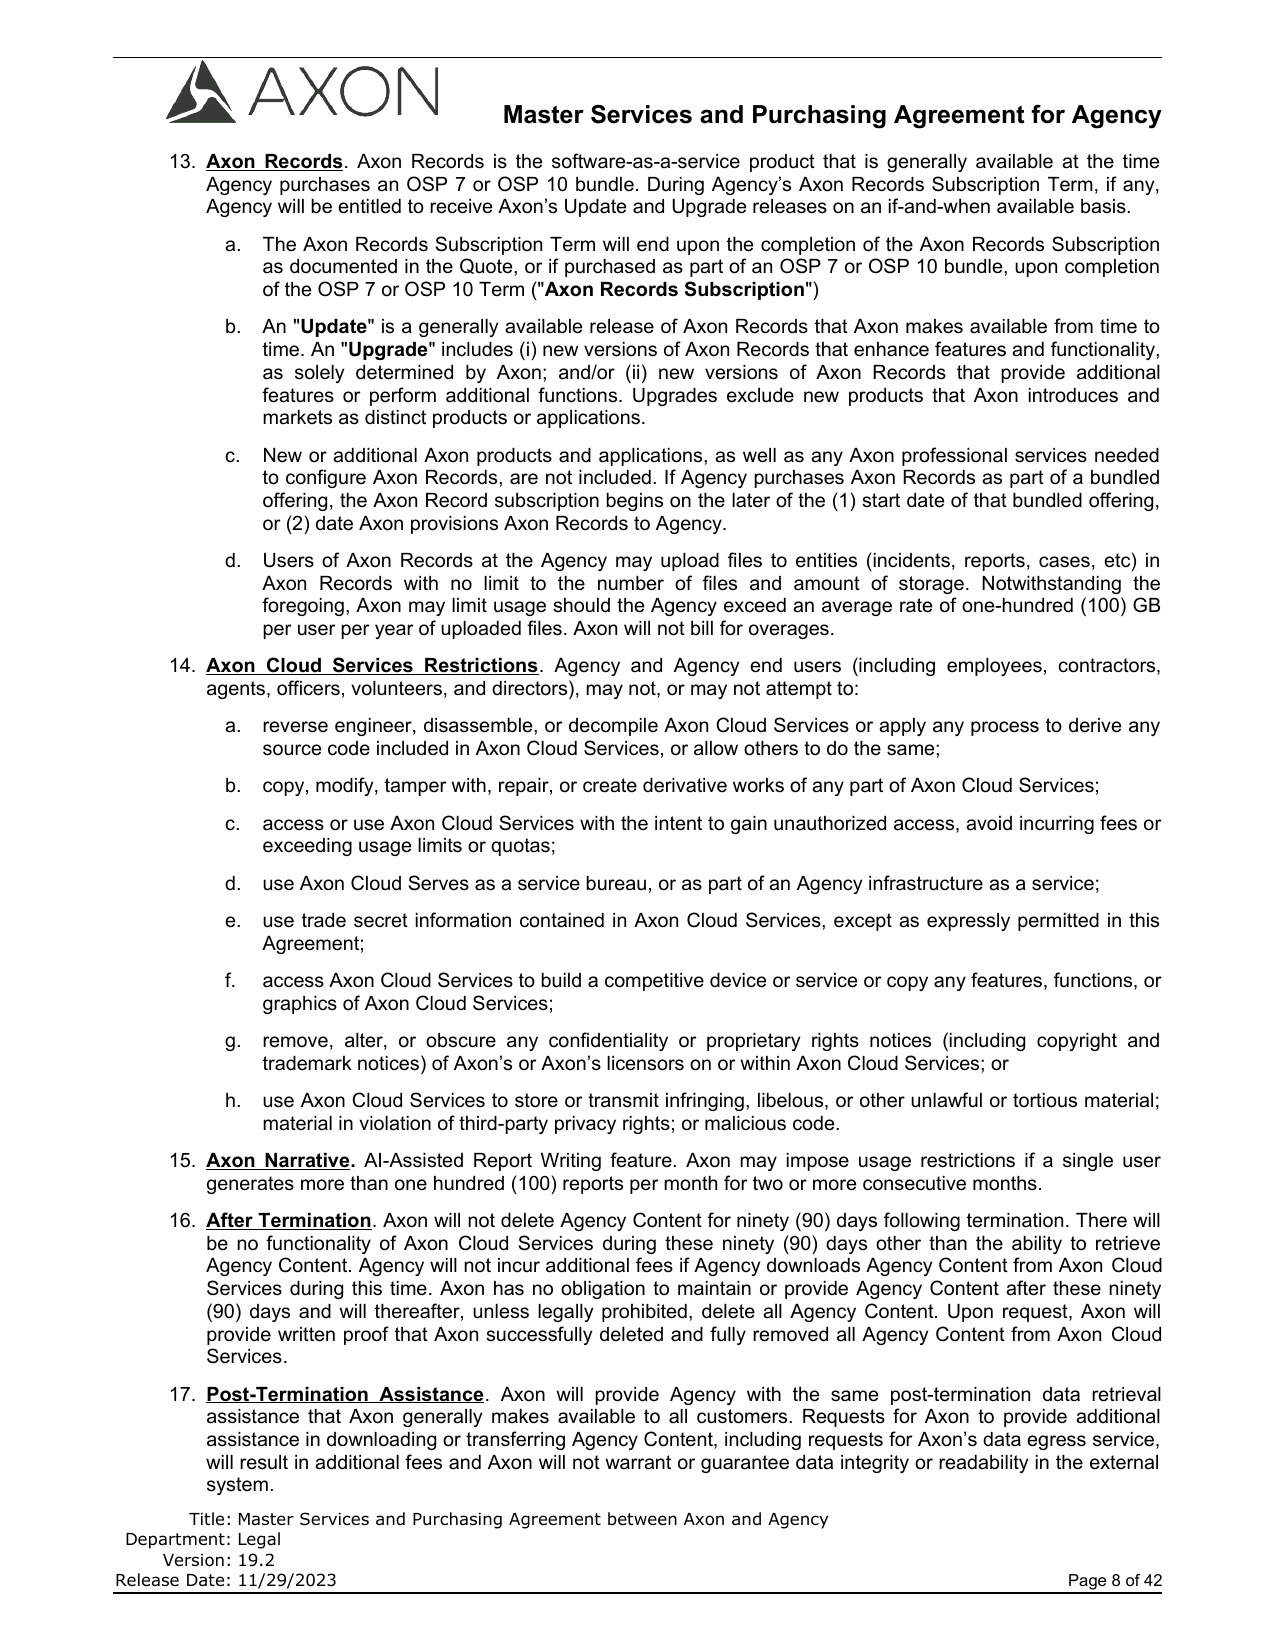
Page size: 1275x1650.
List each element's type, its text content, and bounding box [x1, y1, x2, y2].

list reverse engineer, disassemble, or decompile Axon Cloud Services or apply any process to derive any source code included in Axon Cloud Services, or allow others to do the same; [225, 714, 1162, 760]
text After Termination. Axon will not delete Agency Content for ninety (90) days following termination. There will be no functionality of Axon Cloud Services during these ninety (90) days other than the ability to retrieve Agency Content. Agency will not incur additional fees if Agency downloads Agency Content from Axon Cloud Services during this time. Axon has no obligation to maintain or provide Agency Content after these ninety (90) days and will thereafter, unless legally prohibited, delete all Agency Content. Upon request, Axon will provide written proof that Axon successfully deleted and fully removed all Agency Content from Axon Cloud Services. [169, 1209, 1162, 1368]
list access Axon Cloud Services to build a competitive device or service or copy any features, functions, or graphics of Axon Cloud Services; [225, 969, 1162, 1014]
list The Axon Records Subscription Term will end upon the completion of the Axon Records Subscription as documented in the Quote, or if purchased as part of an OSP 7 or OSP 10 bundle, upon completion of the OSP 7 or OSP 10 Term ("Axon Records Subscription") [225, 233, 1162, 301]
picture [165, 60, 438, 123]
list Users of Axon Records at the Agency may upload files to entities (incidents, reports, cases, etc) in Axon Records with no limit to the number of files and amount of storage. Notwithstanding the foregoing, Axon may limit usage should the Agency exceed an average rate of one-hundred (100) GB per user per year of uploaded files. Axon will not bill for overages. [225, 549, 1162, 640]
list copy, modify, tamper with, repair, or create derivative works of any part of Axon Cloud Services; [225, 774, 1162, 797]
list use trade secret information contained in Axon Cloud Services, except as expressly permitted in this Agreement; [225, 909, 1162, 954]
list remove, alter, or obscure any confidentiality or proprietary rights notices (including copyright and trademark notices) of Axon’s or Axon’s licensors on or within Axon Cloud Services; or [225, 1029, 1162, 1074]
text Axon Narrative. AI-Assisted Report Writing feature. Axon may impose usage restrictions if a single user generates more than one hundred (100) reports per month for two or more consecutive months. [169, 1149, 1162, 1194]
list use Axon Cloud Serves as a service bureau, or as part of an Agency infrastructure as a service; [225, 872, 1162, 894]
list An "Update" is a generally available release of Axon Records that Axon makes available from time to time. An "Upgrade" includes (i) new versions of Axon Records that enhance features and functionality, as solely determined by Axon; and/or (ii) new versions of Axon Records that provide additional features or perform additional functions. Upgrades exclude new products that Axon introduces and markets as distinct products or applications. [225, 315, 1162, 429]
list use Axon Cloud Services to store or transmit infringing, libelous, or other unlawful or tortious material; material in violation of third-party privacy rights; or malicious code. [225, 1089, 1162, 1134]
list access or use Axon Cloud Services with the intent to gain unauthorized access, avoid incurring fees or exceeding usage limits or quotas; [225, 812, 1162, 857]
text Axon Records. Axon Records is the software-as-a-service product that is generally available at the time Agency purchases an OSP 7 or OSP 10 bundle. During Agency’s Axon Records Subscription Term, if any, Agency will be entitled to receive Axon’s Update and Upgrade releases on an if-and-when available basis. [169, 150, 1162, 218]
text Post-Termination Assistance. Axon will provide Agency with the same post-termination data retrieval assistance that Axon generally makes available to all customers. Requests for Axon to provide additional assistance in downloading or transferring Agency Content, including requests for Axon’s data egress service, will result in additional fees and Axon will not warrant or guarantee data integrity or readability in the external system. [169, 1382, 1162, 1496]
list New or additional Axon products and applications, as well as any Axon professional services needed to configure Axon Records, are not included. If Agency purchases Axon Records as part of a bundled offering, the Axon Record subscription begins on the later of the (1) start date of that bundled offering, or (2) date Axon provisions Axon Records to Agency. [225, 443, 1162, 534]
text Axon Cloud Services Restrictions. Agency and Agency end users (including employees, contractors, agents, officers, volunteers, and directors), may not, or may not attempt to: [169, 654, 1162, 700]
